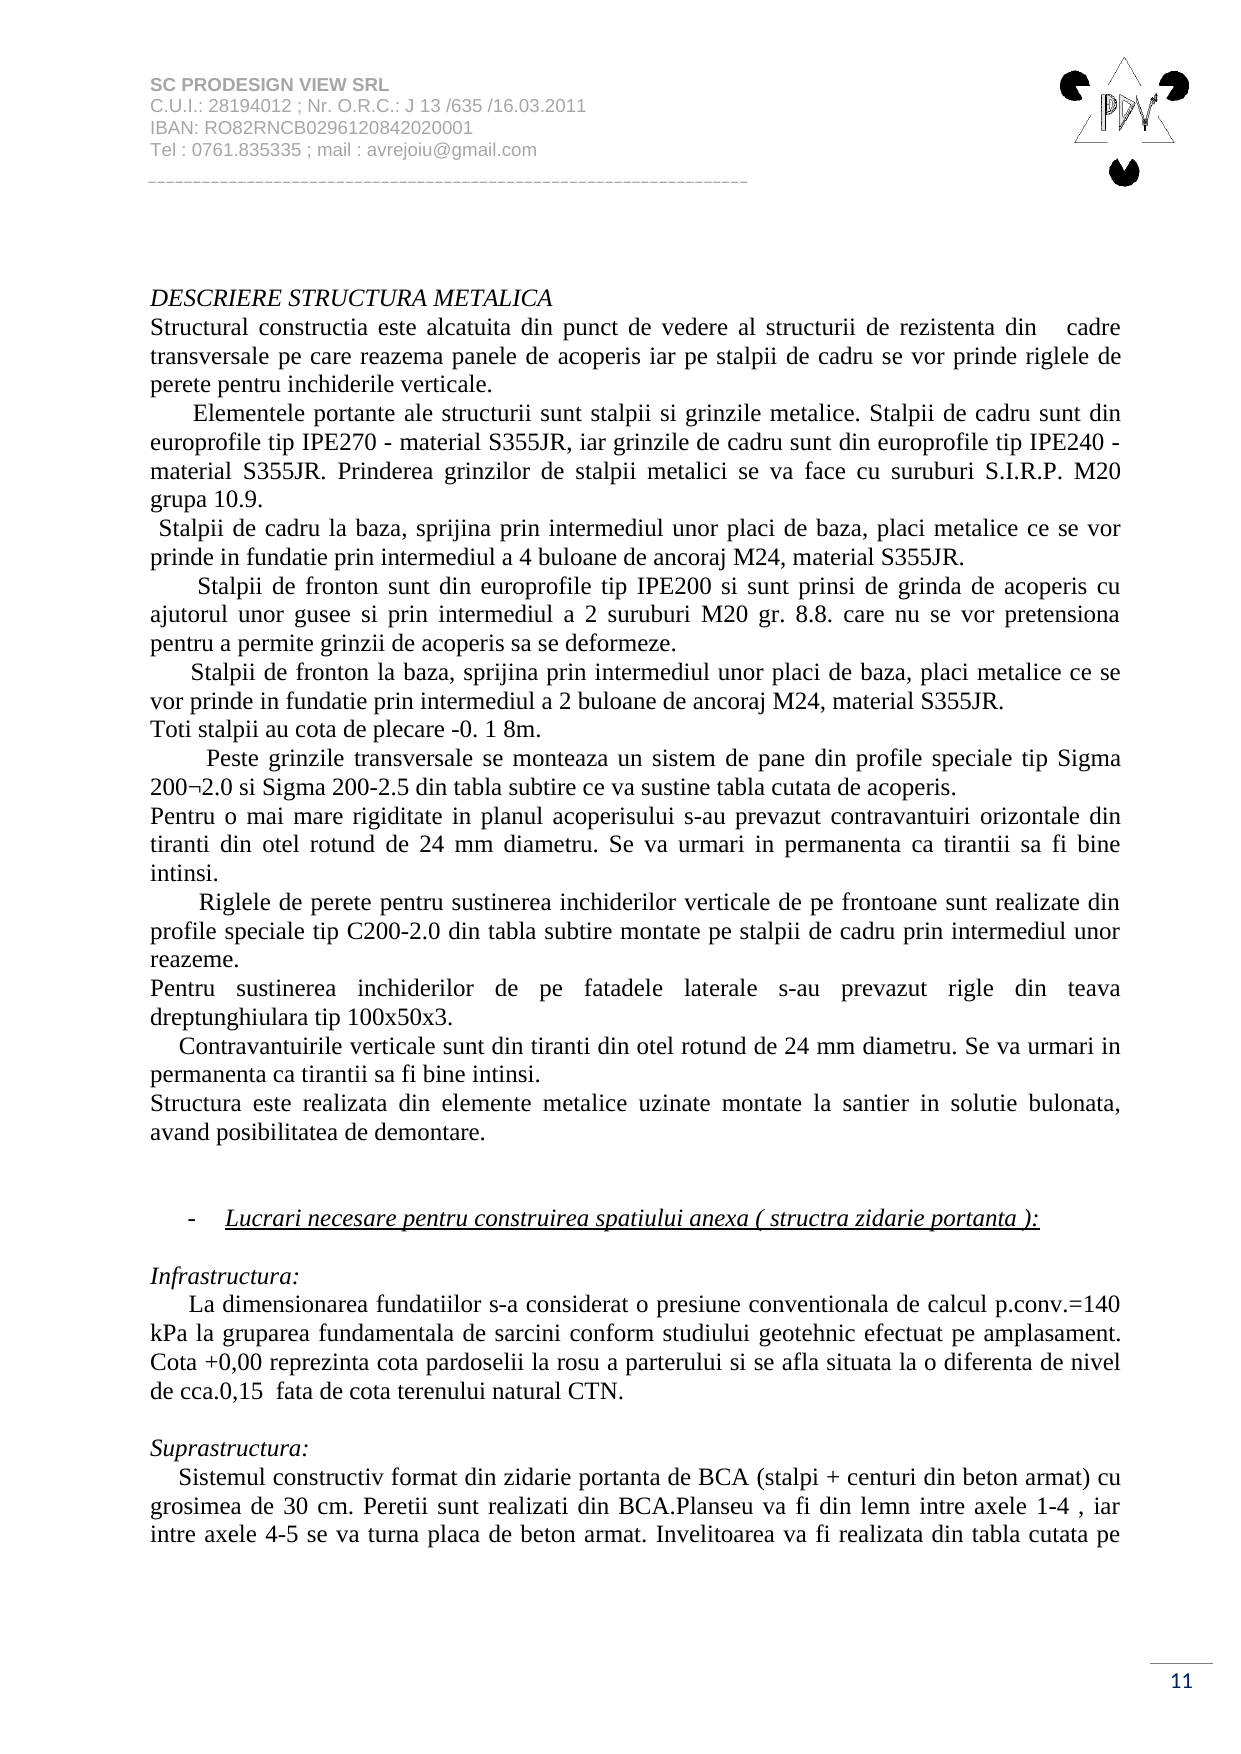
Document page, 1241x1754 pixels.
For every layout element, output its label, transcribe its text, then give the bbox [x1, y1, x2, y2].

text Stalpii de fronton la baza, sprijina prin intermediul unor placi de baza, placi metalice ce se vor prinde in fundatie prin intermediul a 2 buloane de ancoraj M24, material S355JR. [150, 657, 1122, 714]
text Pentru sustinerea inchiderilor de pe fatadele laterale s-au prevazut rigle din teava dreptunghiulara tip 100x50x3. [150, 973, 1122, 1031]
text Stalpii de cadru la baza, sprijina prin intermediul unor placi de baza, placi metalice ce se vor prinde in fundatie prin intermediul a 4 buloane de ancoraj M24, material S355JR. [150, 513, 1122, 571]
text Infrastructura: [150, 1261, 1122, 1289]
picture [1059, 51, 1192, 189]
text Toti stalpii au cota de plecare -0. 1 8m. [150, 714, 1122, 743]
text DESCRIERE STRUCTURA METALICA [150, 283, 1122, 312]
text Structura este realizata din elemente metalice uzinate montate la santier in solutie bulonata, avand posibilitatea de demontare. [150, 1088, 1122, 1146]
text Structural constructia este alcatuita din punct de vedere al structurii de rezistenta din cadre transversale pe care reazema panele de acoperis iar pe stalpii de cadru se vor prinde riglele de perete pentru inchiderile verticale. [150, 312, 1122, 398]
text Pentru o mai mare rigiditate in planul acoperisului s-au prevazut contravantuiri orizontale din tiranti din otel rotund de 24 mm diametru. Se va urmari in permanenta ca tirantii sa fi bine intinsi. [150, 801, 1122, 887]
text Stalpii de fronton sunt din europrofile tip IPE200 si sunt prinsi de grinda de acoperis cu ajutorul unor gusee si prin intermediul a 2 suruburi M20 gr. 8.8. care nu se vor pretensiona pentru a permite grinzii de acoperis sa se deformeze. [150, 571, 1122, 657]
title Lucrari necesare pentru construirea spatiului anexa ( structra zidarie portanta ): [187, 1203, 1122, 1232]
text Peste grinzile transversale se monteaza un sistem de pane din profile speciale tip Sigma 200¬2.0 si Sigma 200-2.5 din tabla subtire ce va sustine tabla cutata de acoperis. [150, 743, 1122, 801]
text Elementele portante ale structurii sunt stalpii si grinzile metalice. Stalpii de cadru sunt din europrofile tip IPE270 - material S355JR, iar grinzile de cadru sunt din europrofile tip IPE240 - material S355JR. Prinderea grinzilor de stalpii metalici se va face cu suruburi S.I.R.P. M20 grupa 10.9. [150, 398, 1122, 513]
text Contravantuirile verticale sunt din tiranti din otel rotund de 24 mm diametru. Se va urmari in permanenta ca tirantii sa fi bine intinsi. [150, 1031, 1122, 1088]
text La dimensionarea fundatiilor s-a considerat o presiune conventionala de calcul p.conv.=140 kPa la gruparea fundamentala de sarcini conform studiului geotehnic efectuat pe amplasament. Cota +0,00 reprezinta cota pardoselii la rosu a parterului si se afla situata la o diferenta de nivel de cca.0,15 fata de cota terenului natural CTN. [150, 1289, 1122, 1404]
text Riglele de perete pentru sustinerea inchiderilor verticale de pe frontoane sunt realizate din profile speciale tip C200-2.0 din tabla subtire montate pe stalpii de cadru prin intermediul unor reazeme. [150, 887, 1122, 973]
text Suprastructura: [150, 1433, 1122, 1462]
